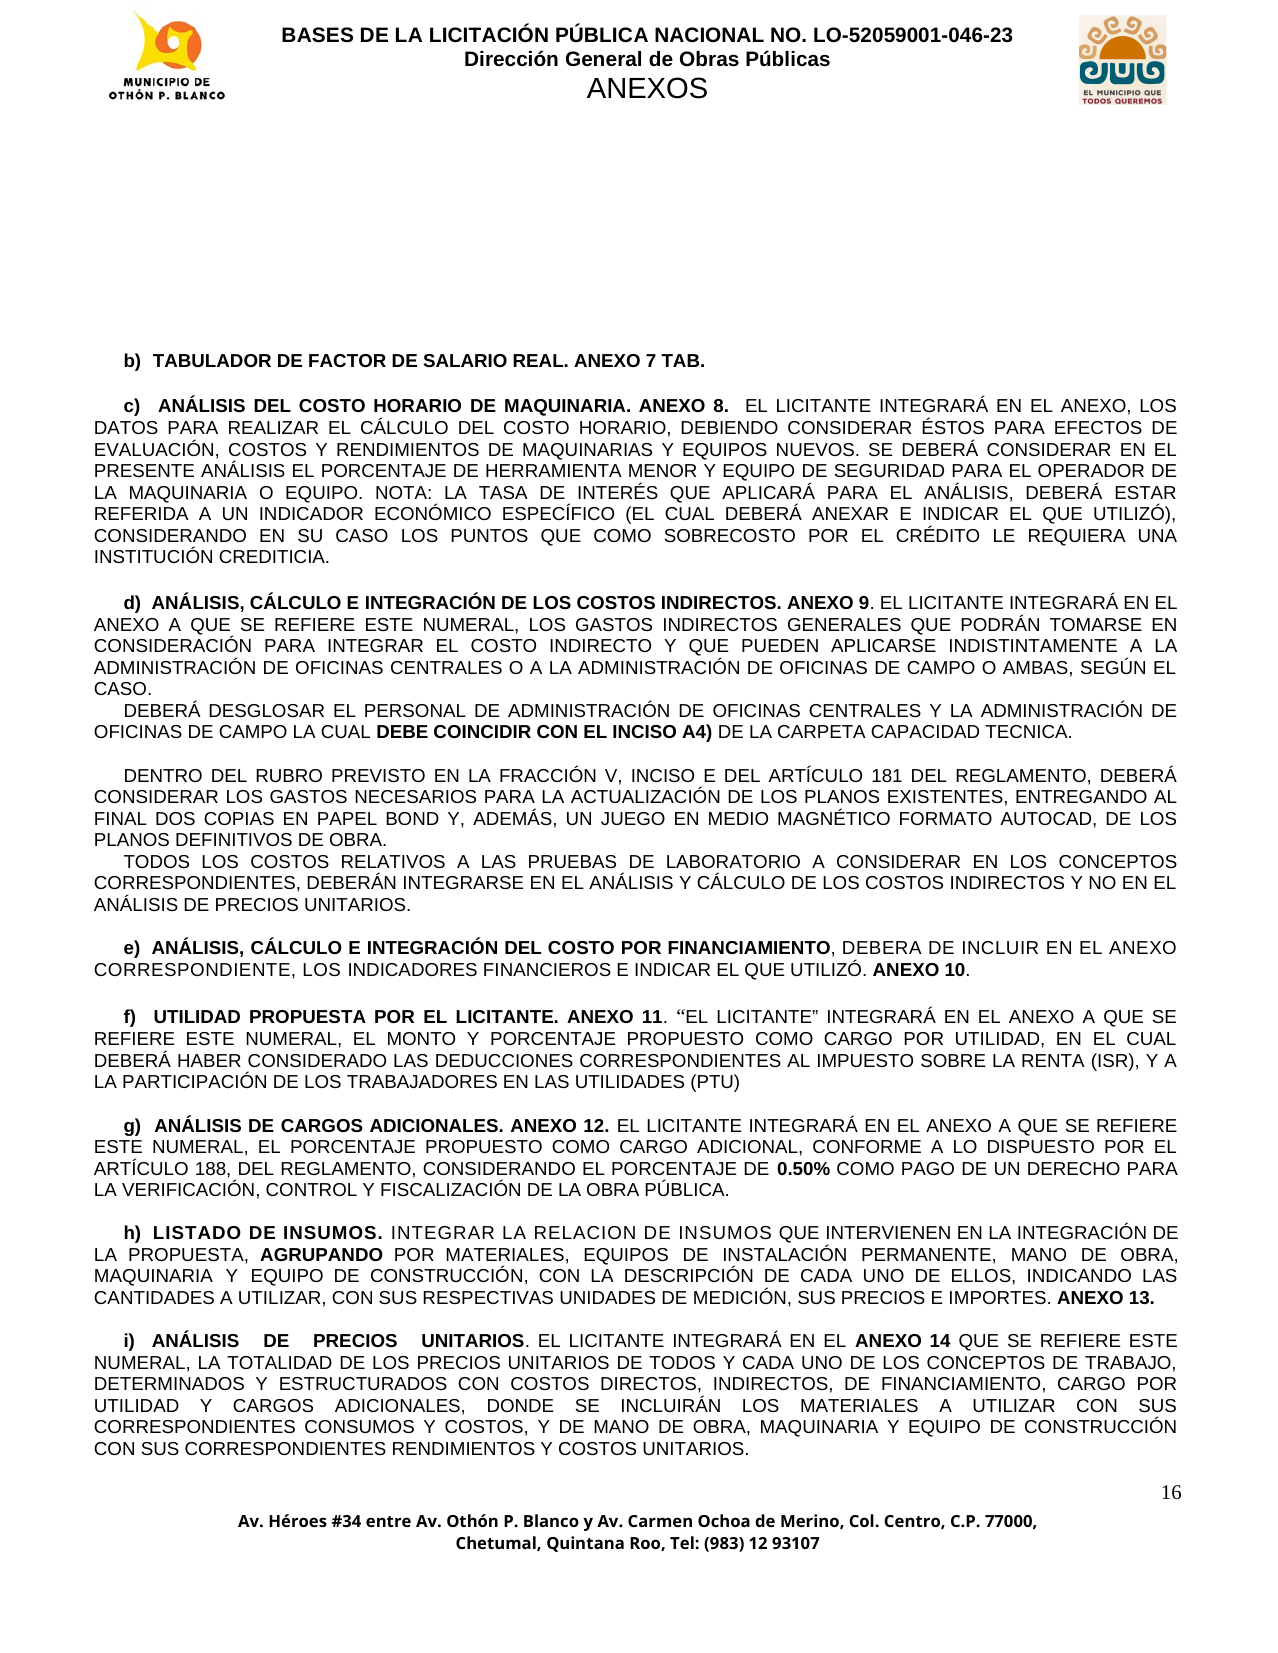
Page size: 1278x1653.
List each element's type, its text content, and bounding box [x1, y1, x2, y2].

text b) TABULADOR DE FACTOR DE SALARIO REAL. ANEXO 7 TAB. [94, 350, 1178, 371]
text g) ANÁLISIS DE CARGOS ADICIONALES. ANEXO 12. EL LICITANTE INTEGRARÁ EN EL ANEXO A QUE SE REFIERE ESTE NUMERAL, EL PORCENTAJE PROPUESTO COMO CARGO ADICIONAL, CONFORME A LO DISPUESTO POR EL ARTÍCULO 188, DEL REGLAMENTO, CONSIDERANDO EL PORCENTAJE DE 0.50% COMO PAGO DE UN DERECHO PARA LA VERIFICACIÓN, CONTROL Y FISCALIZACIÓN DE LA OBRA PÚBLICA. [94, 1114, 1178, 1201]
text i) ANÁLISIS DE PRECIOS UNITARIOS. EL LICITANTE INTEGRARÁ EN EL ANEXO 14 QUE SE REFIERE ESTE NUMERAL, LA TOTALIDAD DE LOS PRECIOS UNITARIOS DE TODOS Y CADA UNO DE LOS CONCEPTOS DE TRABAJO, DETERMINADOS Y ESTRUCTURADOS CON COSTOS DIRECTOS, INDIRECTOS, DE FINANCIAMIENTO, CARGO POR UTILIDAD Y CARGOS ADICIONALES, DONDE SE INCLUIRÁN LOS MATERIALES A UTILIZAR CON SUS CORRESPONDIENTES CONSUMOS Y COSTOS, Y DE MANO DE OBRA, MAQUINARIA Y EQUIPO DE CONSTRUCCIÓN CON SUS CORRESPONDIENTES RENDIMIENTOS Y COSTOS UNITARIOS. [94, 1330, 1178, 1459]
text d) ANÁLISIS, CÁLCULO E INTEGRACIÓN DE LOS COSTOS INDIRECTOS. ANEXO 9. EL LICITANTE INTEGRARÁ EN EL ANEXO A QUE SE REFIERE ESTE NUMERAL, LOS GASTOS INDIRECTOS GENERALES QUE PODRÁN TOMARSE EN CONSIDERACIÓN PARA INTEGRAR EL COSTO INDIRECTO Y QUE PUEDEN APLICARSE INDISTINTAMENTE A LA ADMINISTRACIÓN DE OFICINAS CENTRALES O A LA ADMINISTRACIÓN DE OFICINAS DE CAMPO O AMBAS, SEGÚN EL CASO. [94, 592, 1178, 700]
text h) LISTADO DE INSUMOS. INTEGRAR LA RELACION DE INSUMOS QUE INTERVIENEN EN LA INTEGRACIÓN DE LA PROPUESTA, AGRUPANDO POR MATERIALES, EQUIPOS DE INSTALACIÓN PERMANENTE, MANO DE OBRA, MAQUINARIA Y EQUIPO DE CONSTRUCCIÓN, CON LA DESCRIPCIÓN DE CADA UNO DE ELLOS, INDICANDO LAS CANTIDADES A UTILIZAR, CON SUS RESPECTIVAS UNIDADES DE MEDICIÓN, SUS PRECIOS E IMPORTES. ANEXO 13. [94, 1222, 1178, 1308]
text DEBERÁ DESGLOSAR EL PERSONAL DE ADMINISTRACIÓN DE OFICINAS CENTRALES Y LA ADMINISTRACIÓN DE OFICINAS DE CAMPO LA CUAL DEBE COINCIDIR CON EL INCISO A4) DE LA CARPETA CAPACIDAD TECNICA. [94, 700, 1178, 743]
text DENTRO DEL RUBRO PREVISTO EN LA FRACCIÓN V, INCISO E DEL ARTÍCULO 181 DEL REGLAMENTO, DEBERÁ CONSIDERAR LOS GASTOS NECESARIOS PARA LA ACTUALIZACIÓN DE LOS PLANOS EXISTENTES, ENTREGANDO AL FINAL DOS COPIAS EN PAPEL BOND Y, ADEMÁS, UN JUEGO EN MEDIO MAGNÉTICO FORMATO AUTOCAD, DE LOS PLANOS DEFINITIVOS DE OBRA. [94, 764, 1178, 851]
text f) UTILIDAD PROPUESTA POR EL LICITANTE. ANEXO 11. “EL LICITANTE” INTEGRARÁ EN EL ANEXO A QUE SE REFIERE ESTE NUMERAL, EL MONTO Y PORCENTAJE PROPUESTO COMO CARGO POR UTILIDAD, EN EL CUAL DEBERÁ HABER CONSIDERADO LAS DEDUCCIONES CORRESPONDIENTES AL IMPUESTO SOBRE LA RENTA (ISR), Y A LA PARTICIPACIÓN DE LOS TRABAJADORES EN LAS UTILIDADES (PTU) [94, 1004, 1178, 1093]
text e) ANÁLISIS, CÁLCULO E INTEGRACIÓN DEL COSTO POR FINANCIAMIENTO, DEBERA DE INCLUIR EN EL ANEXO CORRESPONDIENTE, LOS INDICADORES FINANCIEROS E INDICAR EL QUE UTILIZÓ. ANEXO 10. [94, 937, 1178, 980]
text c) ANÁLISIS DEL COSTO HORARIO DE MAQUINARIA. ANEXO 8. EL LICITANTE INTEGRARÁ EN EL ANEXO, LOS DATOS PARA REALIZAR EL CÁLCULO DEL COSTO HORARIO, DEBIENDO CONSIDERAR ÉSTOS PARA EFECTOS DE EVALUACIÓN, COSTOS Y RENDIMIENTOS DE MAQUINARIAS Y EQUIPOS NUEVOS. SE DEBERÁ CONSIDERAR EN EL PRESENTE ANÁLISIS EL PORCENTAJE DE HERRAMIENTA MENOR Y EQUIPO DE SEGURIDAD PARA EL OPERADOR DE LA MAQUINARIA O EQUIPO. NOTA: LA TASA DE INTERÉS QUE APLICARÁ PARA EL ANÁLISIS, DEBERÁ ESTAR REFERIDA A UN INDICADOR ECONÓMICO ESPECÍFICO (EL CUAL DEBERÁ ANEXAR E INDICAR EL QUE UTILIZÓ), CONSIDERANDO EN SU CASO LOS PUNTOS QUE COMO SOBRECOSTO POR EL CRÉDITO LE REQUIERA UNA INSTITUCIÓN CREDITICIA. [94, 395, 1178, 568]
picture [104, 0, 237, 114]
text TODOS LOS COSTOS RELATIVOS A LAS PRUEBAS DE LABORATORIO A CONSIDERAR EN LOS CONCEPTOS CORRESPONDIENTES, DEBERÁN INTEGRARSE EN EL ANÁLISIS Y CÁLCULO DE LOS COSTOS INDIRECTOS Y NO EN EL ANÁLISIS DE PRECIOS UNITARIOS. [94, 851, 1178, 915]
picture [1078, 15, 1167, 105]
